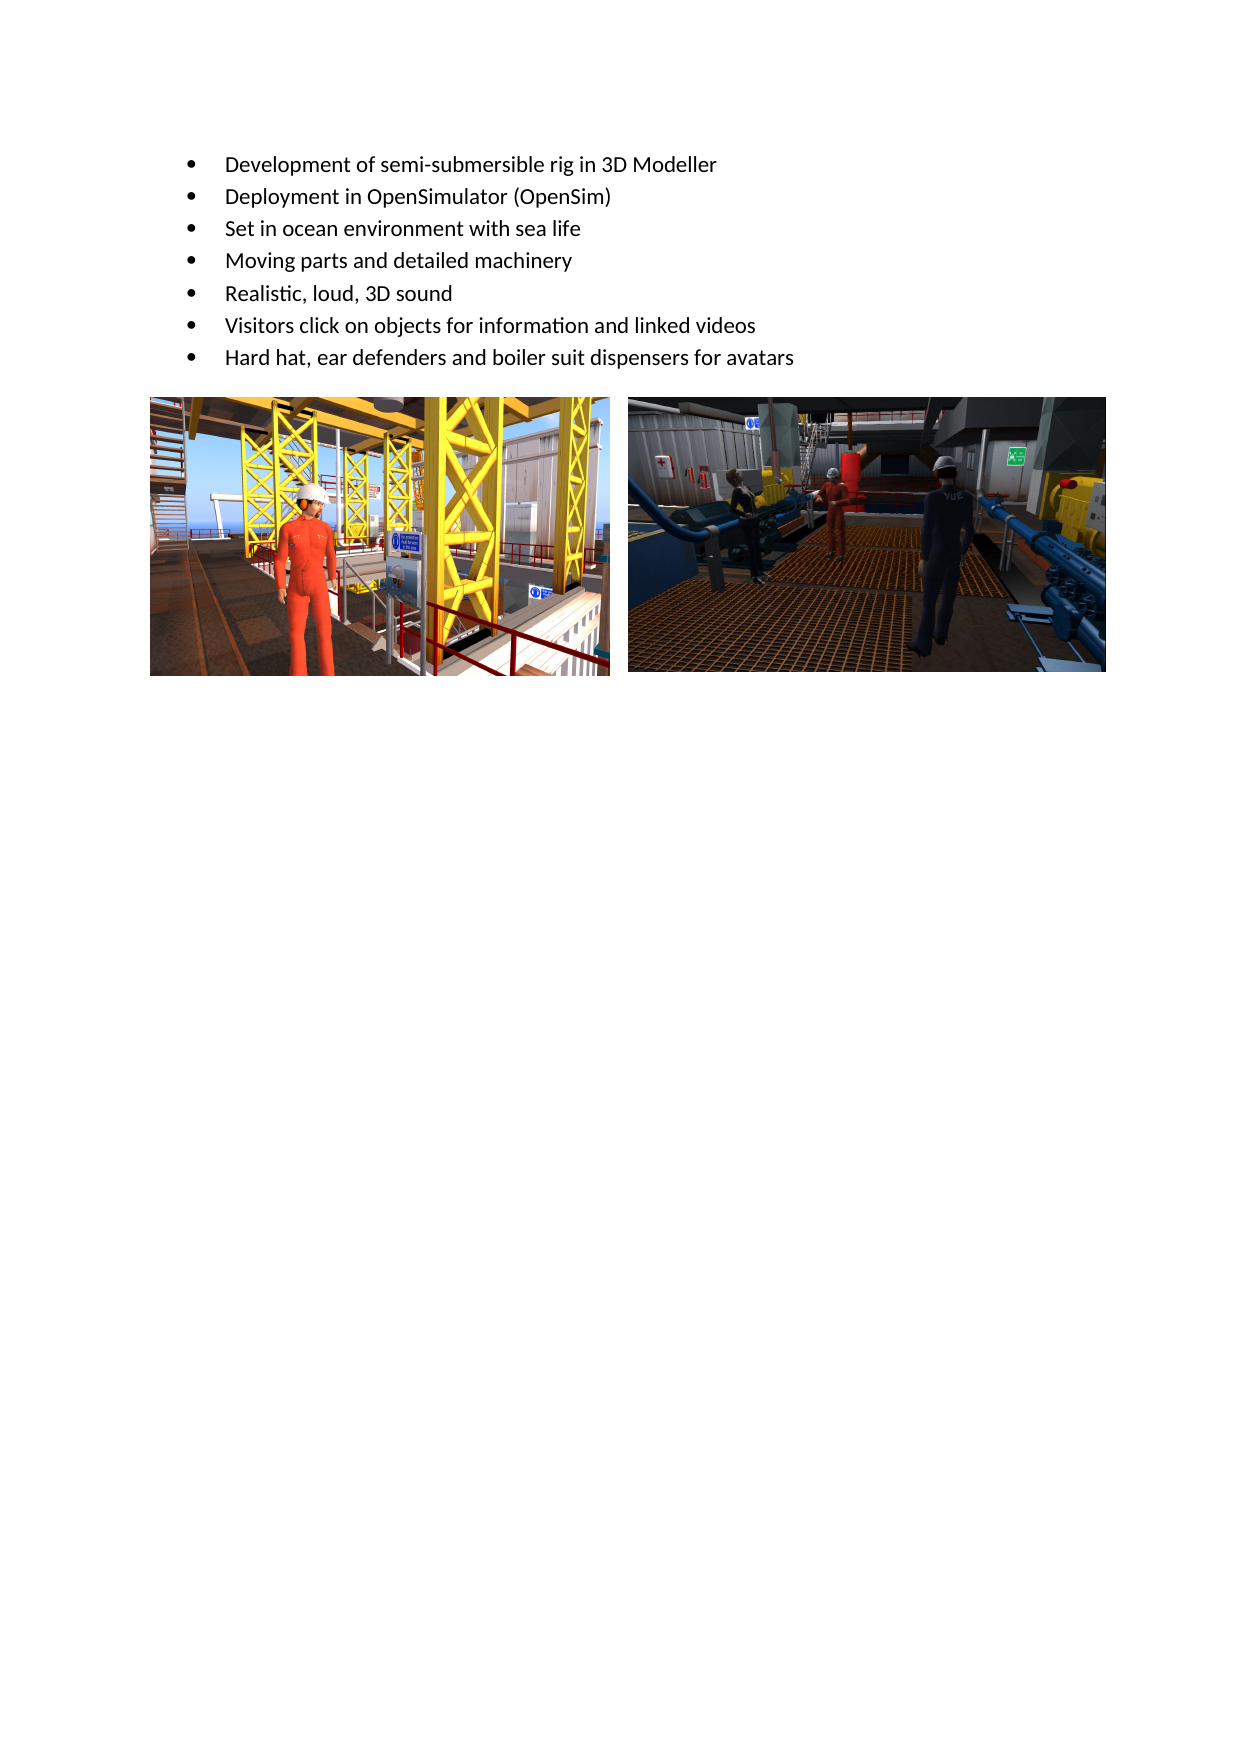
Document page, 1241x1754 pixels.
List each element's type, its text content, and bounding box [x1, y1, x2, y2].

list Deployment in OpenSimulator (OpenSim) [187, 182, 1090, 210]
list Moving parts and detailed machinery [187, 247, 1090, 274]
list Development of semi-submersible rig in 3D Modeller [187, 150, 1090, 178]
picture [628, 397, 1106, 672]
list Realistic, loud, 3D sound [187, 279, 1090, 307]
list Set in ocean environment with sea life [187, 214, 1090, 242]
list Visitors click on objects for information and linked videos [187, 311, 1090, 339]
picture [150, 397, 610, 676]
list Hard hat, ear defenders and boiler suit dispensers for avatars [187, 343, 1090, 371]
